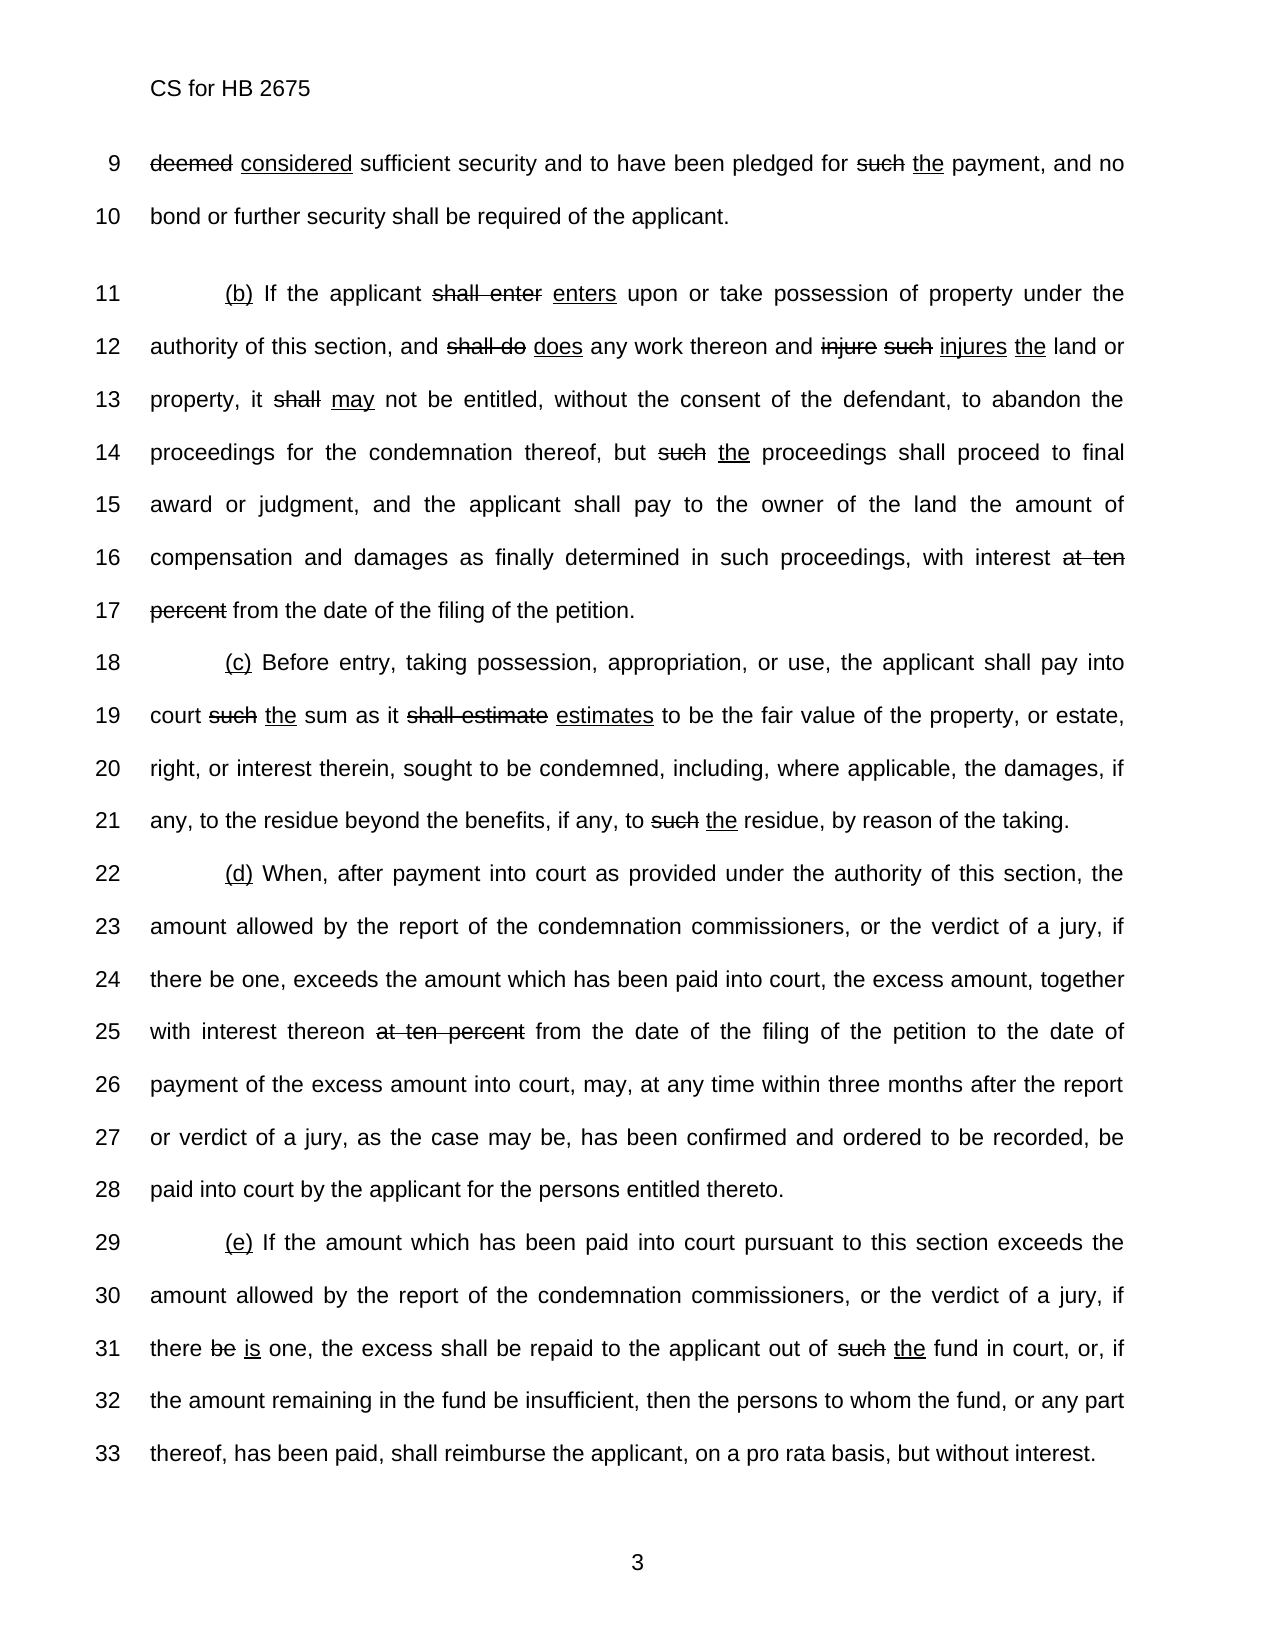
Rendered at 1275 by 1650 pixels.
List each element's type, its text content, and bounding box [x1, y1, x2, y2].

text (c) Before entry, taking possession, appropriation, or use, the applicant shall pay into court such the sum as it shall estimate estimates to be the fair value of the property, or estate, right, or interest therein, sought to be condemned, including, where applicable, the damages, if any, to the residue beyond the benefits, if any, to such the residue, by reason of the taking. [150, 649, 1125, 834]
text (b) If the applicant shall enter enters upon or take possession of property under the authority of this section, and shall do does any work thereon and injure such injures the land or property, it shall may not be entitled, without the consent of the defendant, to abandon the proceedings for the condemnation thereof, but such the proceedings shall proceed to final award or judgment, and the applicant shall pay to the owner of the land the amount of compensation and damages as finally determined in such proceedings, with interest at ten percent from the date of the filing of the petition. [150, 280, 1125, 623]
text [150, 150, 1125, 229]
text (d) When, after payment into court as provided under the authority of this section, the amount allowed by the report of the condemnation commissioners, or the verdict of a jury, if there be one, exceeds the amount which has been paid into court, the excess amount, together with interest thereon at ten percent from the date of the filing of the petition to the date of payment of the excess amount into court, may, at any time within three months after the report or verdict of a jury, as the case may be, has been confirmed and ordered to be recorded, be paid into court by the applicant for the persons entitled thereto. [150, 860, 1125, 1203]
text (e) If the amount which has been paid into court pursuant to this section exceeds the amount allowed by the report of the condemnation commissioners, or the verdict of a jury, if there be is one, the excess shall be repaid to the applicant out of such the fund in court, or, if the amount remaining in the fund be insufficient, then the persons to whom the fund, or any part thereof, has been paid, shall reimburse the applicant, on a pro rata basis, but without interest. [150, 1229, 1125, 1466]
